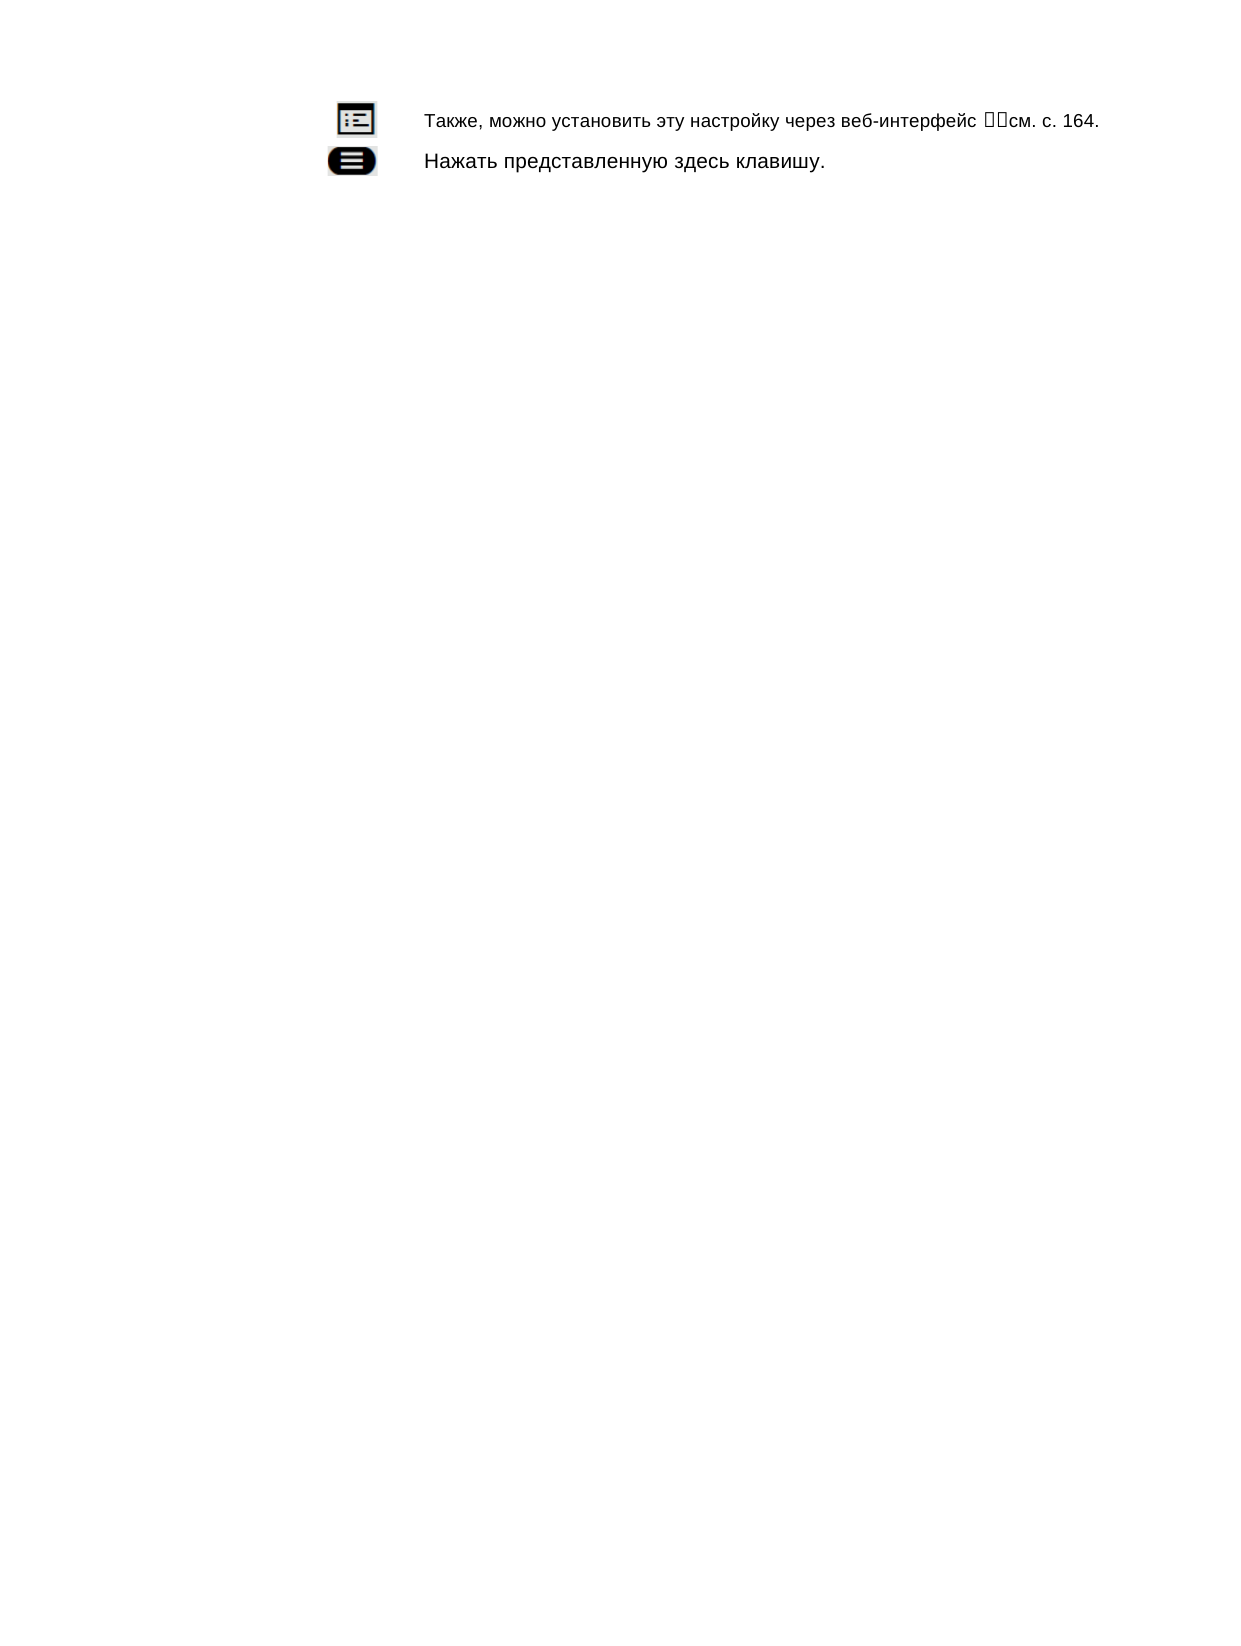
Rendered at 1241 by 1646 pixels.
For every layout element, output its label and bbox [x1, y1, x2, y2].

picture [327, 146, 378, 176]
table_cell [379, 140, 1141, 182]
picture [336, 101, 378, 138]
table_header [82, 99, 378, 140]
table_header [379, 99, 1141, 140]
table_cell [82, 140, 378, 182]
